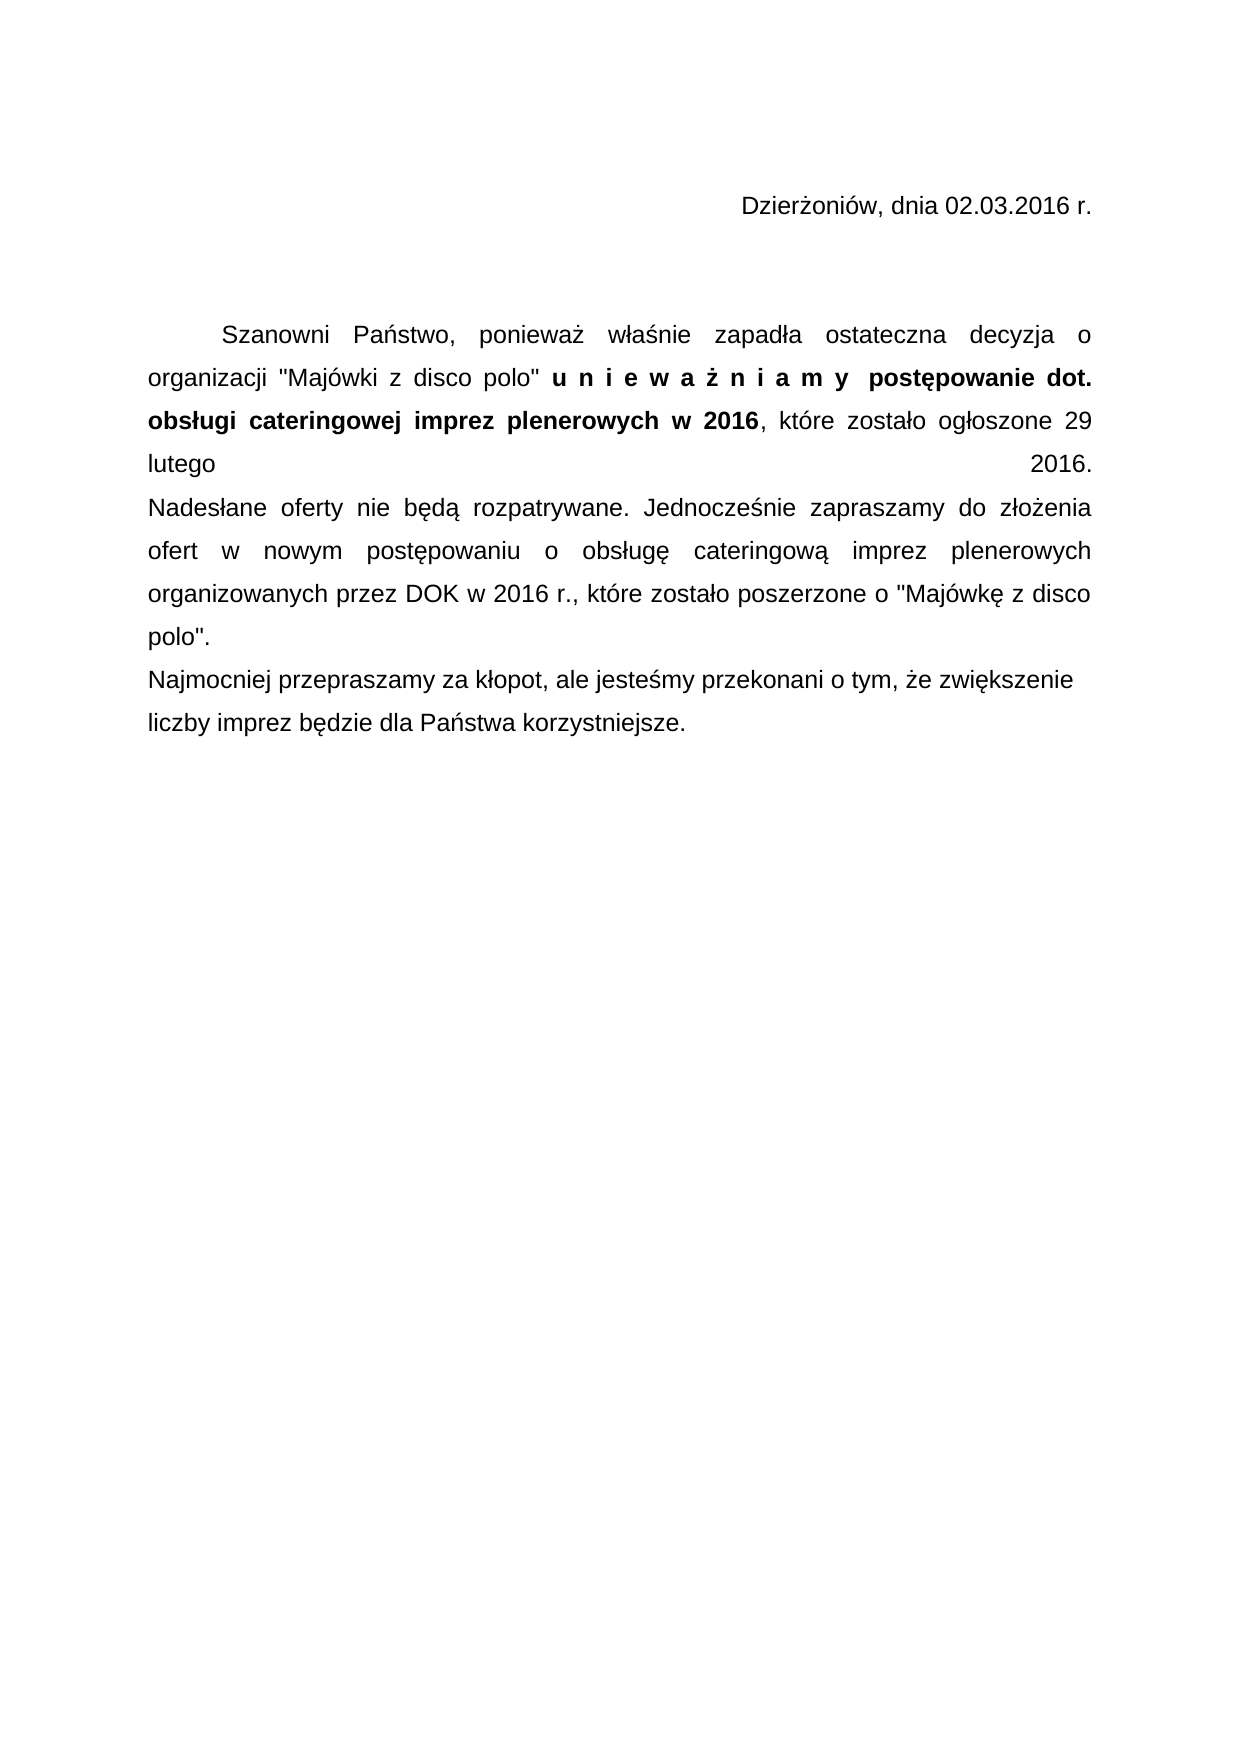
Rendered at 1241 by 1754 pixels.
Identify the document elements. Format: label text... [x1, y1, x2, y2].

text Dzierżoniów, dnia 02.03.2016 r. [148, 191, 1093, 219]
text Szanowni Państwo, ponieważ właśnie zapadła ostateczna decyzja o organizacji "Majówki z disco polo" u n i e w a ż n i a m y postępowanie dot. obsługi cateringowej imprez plenerowych w 2016, które zostało ogłoszone 29 lutego 2016. Nadesłane oferty nie będą rozpatrywane. Jednocześnie zapraszamy do złożenia ofert w nowym postępowaniu o obsługę cateringową imprez plenerowych organizowanych przez DOK w 2016 r., które zostało poszerzone o "Majówkę z disco polo". Najmocniej przepraszamy za kłopot, ale jesteśmy przekonani o tym, że zwiększenie [148, 320, 1093, 694]
text liczby imprez będzie dla Państwa korzystniejsze. [148, 708, 1093, 779]
